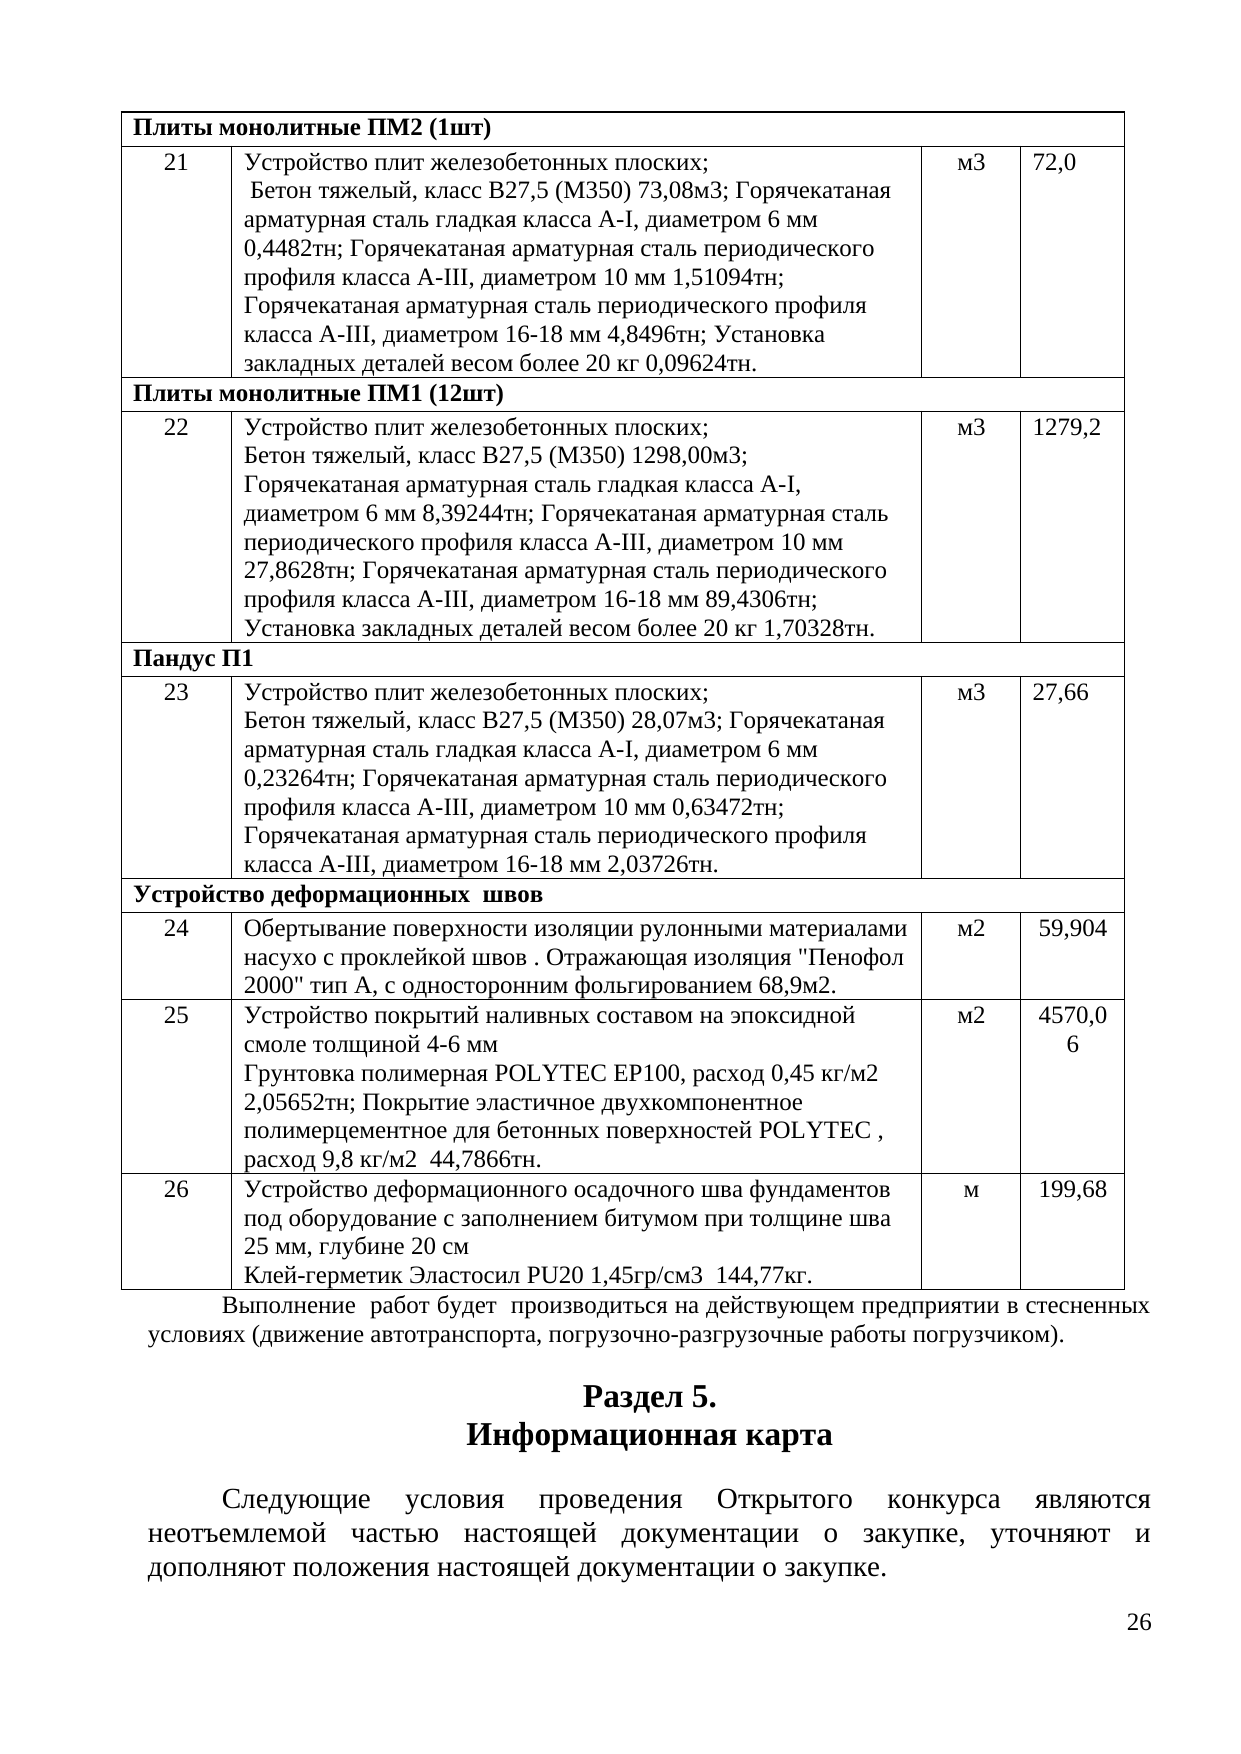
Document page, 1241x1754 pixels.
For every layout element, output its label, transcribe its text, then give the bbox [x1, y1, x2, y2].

table_cell м [922, 1174, 1020, 1289]
table_cell м2 [922, 913, 1020, 999]
table_cell м2 [922, 1000, 1020, 1173]
text Следующие условия проведения Открытого конкурса являются неотъемлемой частью настоящей документации о закупке, уточняют и дополняют положения настоящей документации о закупке. [148, 1482, 1152, 1582]
table_cell 25 [122, 1000, 231, 1173]
table_cell м3 [922, 412, 1020, 642]
table_cell м3 [922, 147, 1020, 377]
table_cell Обертывание поверхности изоляции рулонными материалами насухо с проклейкой швов . Отражающая изоляция "Пенофол 2000" тип А, с односторонним фольгированием 68,9м2. [232, 913, 921, 999]
table_cell 199,68 [1021, 1174, 1124, 1289]
text Выполнение работ будет производиться на действующем предприятии в стесненных условиях (движение автотранспорта, погрузочно-разгрузочные работы погрузчиком). [148, 1290, 1152, 1347]
table_cell Плиты монолитные ПМ1 (12шт) [122, 378, 1124, 411]
table_cell 72,0 [1021, 147, 1124, 377]
table_cell Устройство плит железобетонных плоских; Бетон тяжелый, класс В27,5 (М350) 73,08м3; Горячекатаная арматурная сталь гладкая класса А-I, диаметром 6 мм 0,4482тн; Горячекатаная арматурная сталь периодического профиля класса А-III, диаметром 10 мм 1,51094тн; Горячекатаная арматурная сталь периодического профиля класса А-III, диаметром 16-18 мм 4,8496тн; Установка закладных деталей весом более 20 кг 0,09624тн. [232, 147, 921, 377]
table_cell Устройство плит железобетонных плоских; Бетон тяжелый, класс В27,5 (М350) 1298,00м3; Горячекатаная арматурная сталь гладкая класса А-I, диаметром 6 мм 8,39244тн; Горячекатаная арматурная сталь периодического профиля класса А-III, диаметром 10 мм 27,8628тн; Горячекатаная арматурная сталь периодического профиля класса А-III, диаметром 16-18 мм 89,4306тн; Установка закладных деталей весом более 20 кг 1,70328тн. [232, 412, 921, 642]
table_cell 4570,06 [1021, 1000, 1124, 1173]
table_cell 1279,2 [1021, 412, 1124, 642]
table_cell 26 [122, 1174, 231, 1289]
table_cell м3 [922, 677, 1020, 878]
table_cell 24 [122, 913, 231, 999]
table_cell 21 [122, 147, 231, 377]
table_cell Устройство деформационных швов [122, 879, 1124, 912]
subtitle Раздел 5. [148, 1376, 1152, 1414]
table_cell Устройство плит железобетонных плоских; Бетон тяжелый, класс В27,5 (М350) 28,07м3; Горячекатаная арматурная сталь гладкая класса А-I, диаметром 6 мм 0,23264тн; Горячекатаная арматурная сталь периодического профиля класса А-III, диаметром 10 мм 0,63472тн; Горячекатаная арматурная сталь периодического профиля класса А-III, диаметром 16-18 мм 2,03726тн. [232, 677, 921, 878]
table_cell Плиты монолитные ПМ2 (1шт) [122, 113, 1124, 146]
table_cell 22 [122, 412, 231, 642]
table_cell Устройство деформационного осадочного шва фундаментов под оборудование с заполнением битумом при толщине шва 25 мм, глубине 20 см Клей-герметик Эластосил PU20 1,45гр/см3 144,77кг. [232, 1174, 921, 1289]
subtitle Информационная карта [148, 1414, 1152, 1453]
table_cell 59,904 [1021, 913, 1124, 999]
table_cell Устройство покрытий наливных составом на эпоксидной смоле толщиной 4-6 мм Грунтовка полимерная POLYTEC EP100, расход 0,45 кг/м2 2,05652тн; Покрытие эластичное двухкомпонентное полимерцементное для бетонных поверхностей POLYTEC , расход 9,8 кг/м2 44,7866тн. [232, 1000, 921, 1173]
table_cell 27,66 [1021, 677, 1124, 878]
table_cell 23 [122, 677, 231, 878]
table_cell Пандус П1 [122, 643, 1124, 676]
